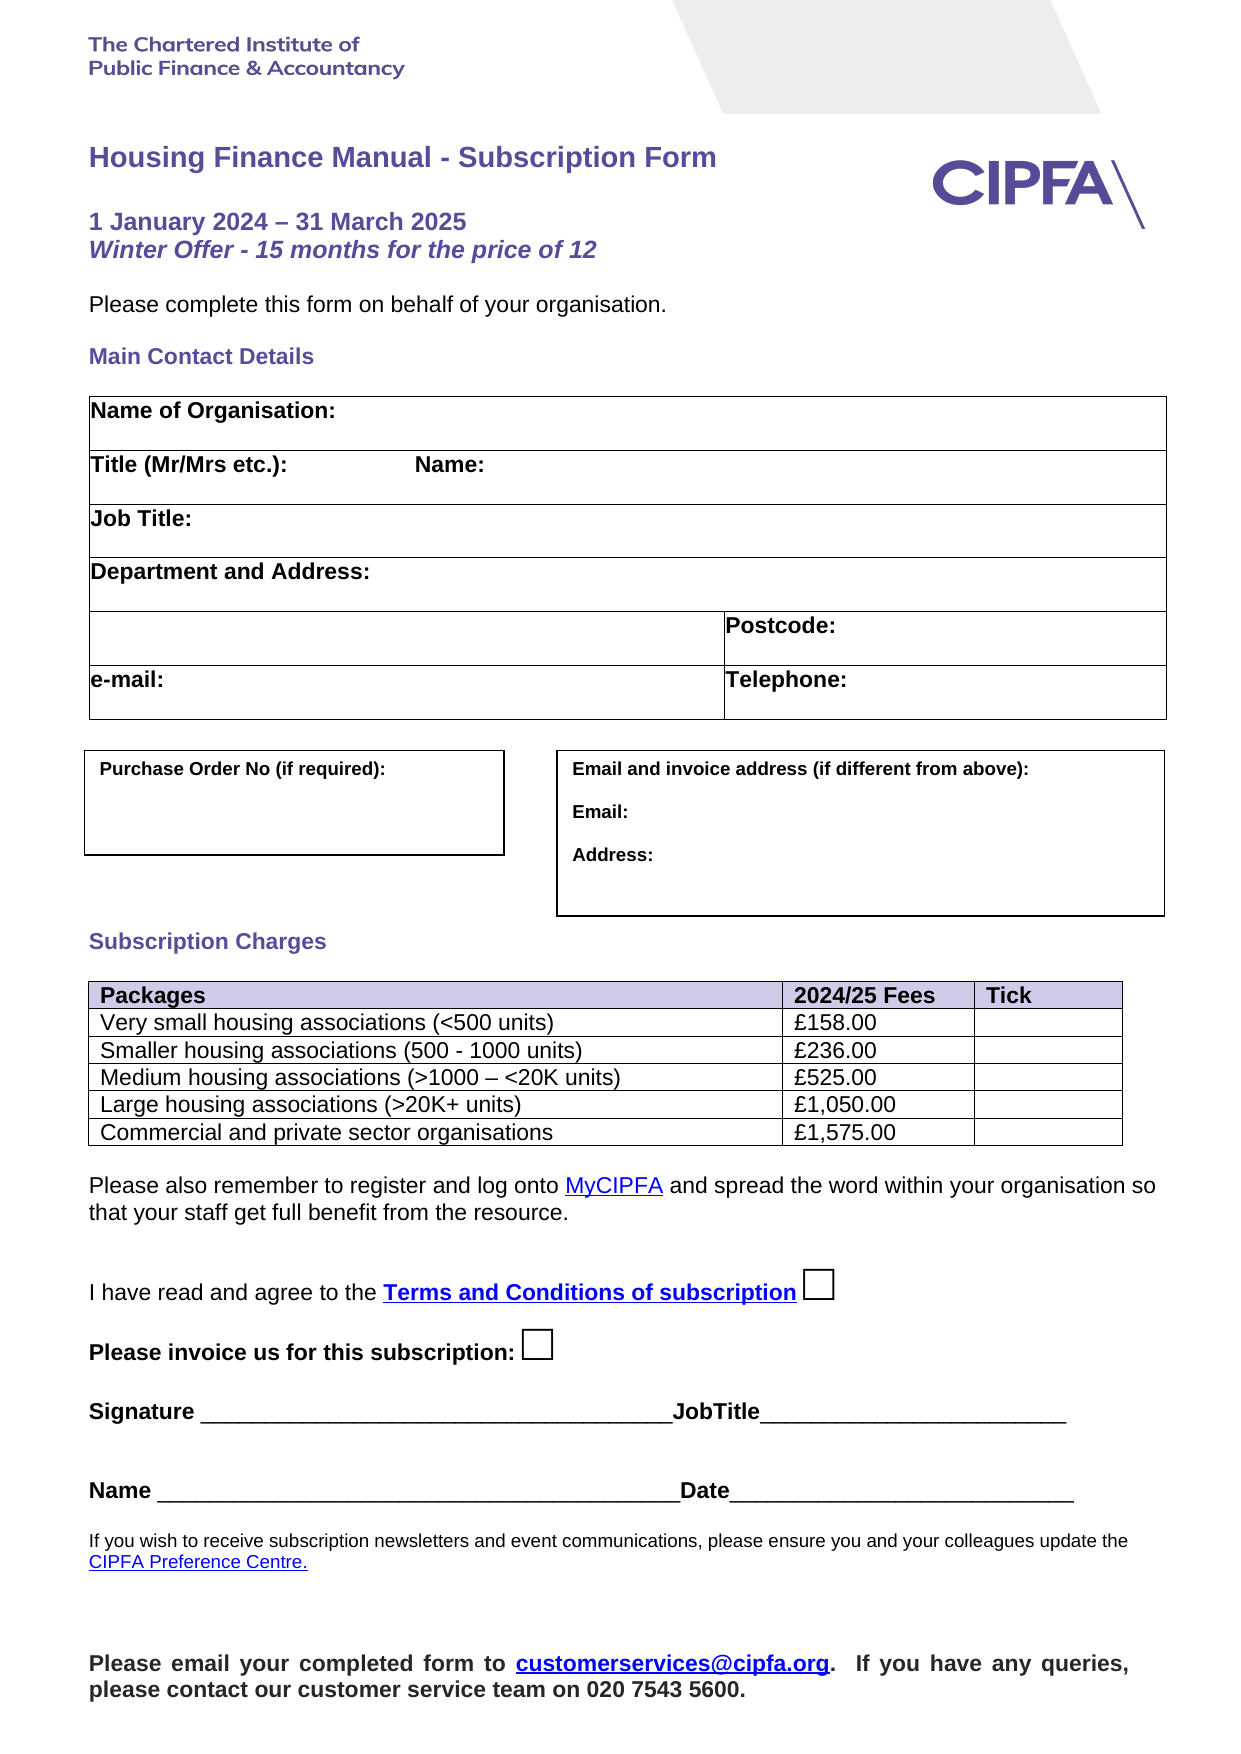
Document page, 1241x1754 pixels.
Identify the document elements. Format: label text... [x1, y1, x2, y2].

text 1 January 2024 – 31 March 2025 [89, 207, 1167, 236]
table_header Tick [975, 982, 1122, 1008]
table_cell [975, 1009, 1122, 1036]
table_cell [90, 612, 724, 665]
table_cell Commercial and private sector organisations [89, 1119, 782, 1145]
text Signature _____________________________________JobTitle________________________ [89, 1398, 1167, 1424]
text Name _________________________________________Date___________________________ [89, 1477, 1167, 1503]
text Subscription Charges [89, 928, 1167, 954]
table_cell Very small housing associations (<500 units) [89, 1009, 782, 1036]
table_cell £1,050.00 [783, 1091, 974, 1118]
text If you wish to receive subscription newsletters and event communications, please ensure you and your colleagues update the CIPFA Preference Centre. [89, 1529, 1167, 1573]
text Please complete this form on behalf of your organisation. [89, 291, 1167, 317]
text I have read and agree to the Terms and Conditions of subscription □ [89, 1252, 1167, 1311]
table_cell £236.00 [783, 1037, 974, 1063]
table_cell Postcode: [725, 612, 1166, 665]
text Main Contact Details [89, 343, 1167, 370]
table_cell e-mail: [90, 666, 724, 718]
table_cell £525.00 [783, 1064, 974, 1090]
text Please invoice us for this subscription: □ [89, 1311, 1167, 1371]
table_header Packages [89, 982, 782, 1008]
table_cell [975, 1119, 1122, 1145]
table_cell Department and Address: [90, 558, 1166, 611]
table_cell Title (Mr/Mrs etc.): Name: [90, 451, 1166, 503]
text Housing Finance Manual - Subscription Form [89, 140, 1167, 173]
table_cell £158.00 [783, 1009, 974, 1036]
table_cell Smaller housing associations (500 - 1000 units) [89, 1037, 782, 1063]
table_cell Telephone: [725, 666, 1166, 718]
table_header 2024/25 Fees [783, 982, 974, 1008]
table_cell [975, 1064, 1122, 1090]
table_cell Job Title: [90, 505, 1166, 557]
table_cell £1,575.00 [783, 1119, 974, 1145]
text Winter Offer - 15 months for the price of 12 [89, 236, 1167, 264]
table_cell Large housing associations (>20K+ units) [89, 1091, 782, 1118]
picture [912, 173, 1166, 207]
table_header Name of Organisation: [90, 397, 1166, 450]
table_cell Medium housing associations (>1000 – <20K units) [89, 1064, 782, 1090]
table_cell [975, 1037, 1122, 1063]
picture [75, 26, 418, 90]
text Please also remember to register and log onto MyCIPFA and spread the word within your organisation so that your staff get full benefit from the resource. [89, 1172, 1167, 1225]
table_cell [975, 1091, 1122, 1118]
